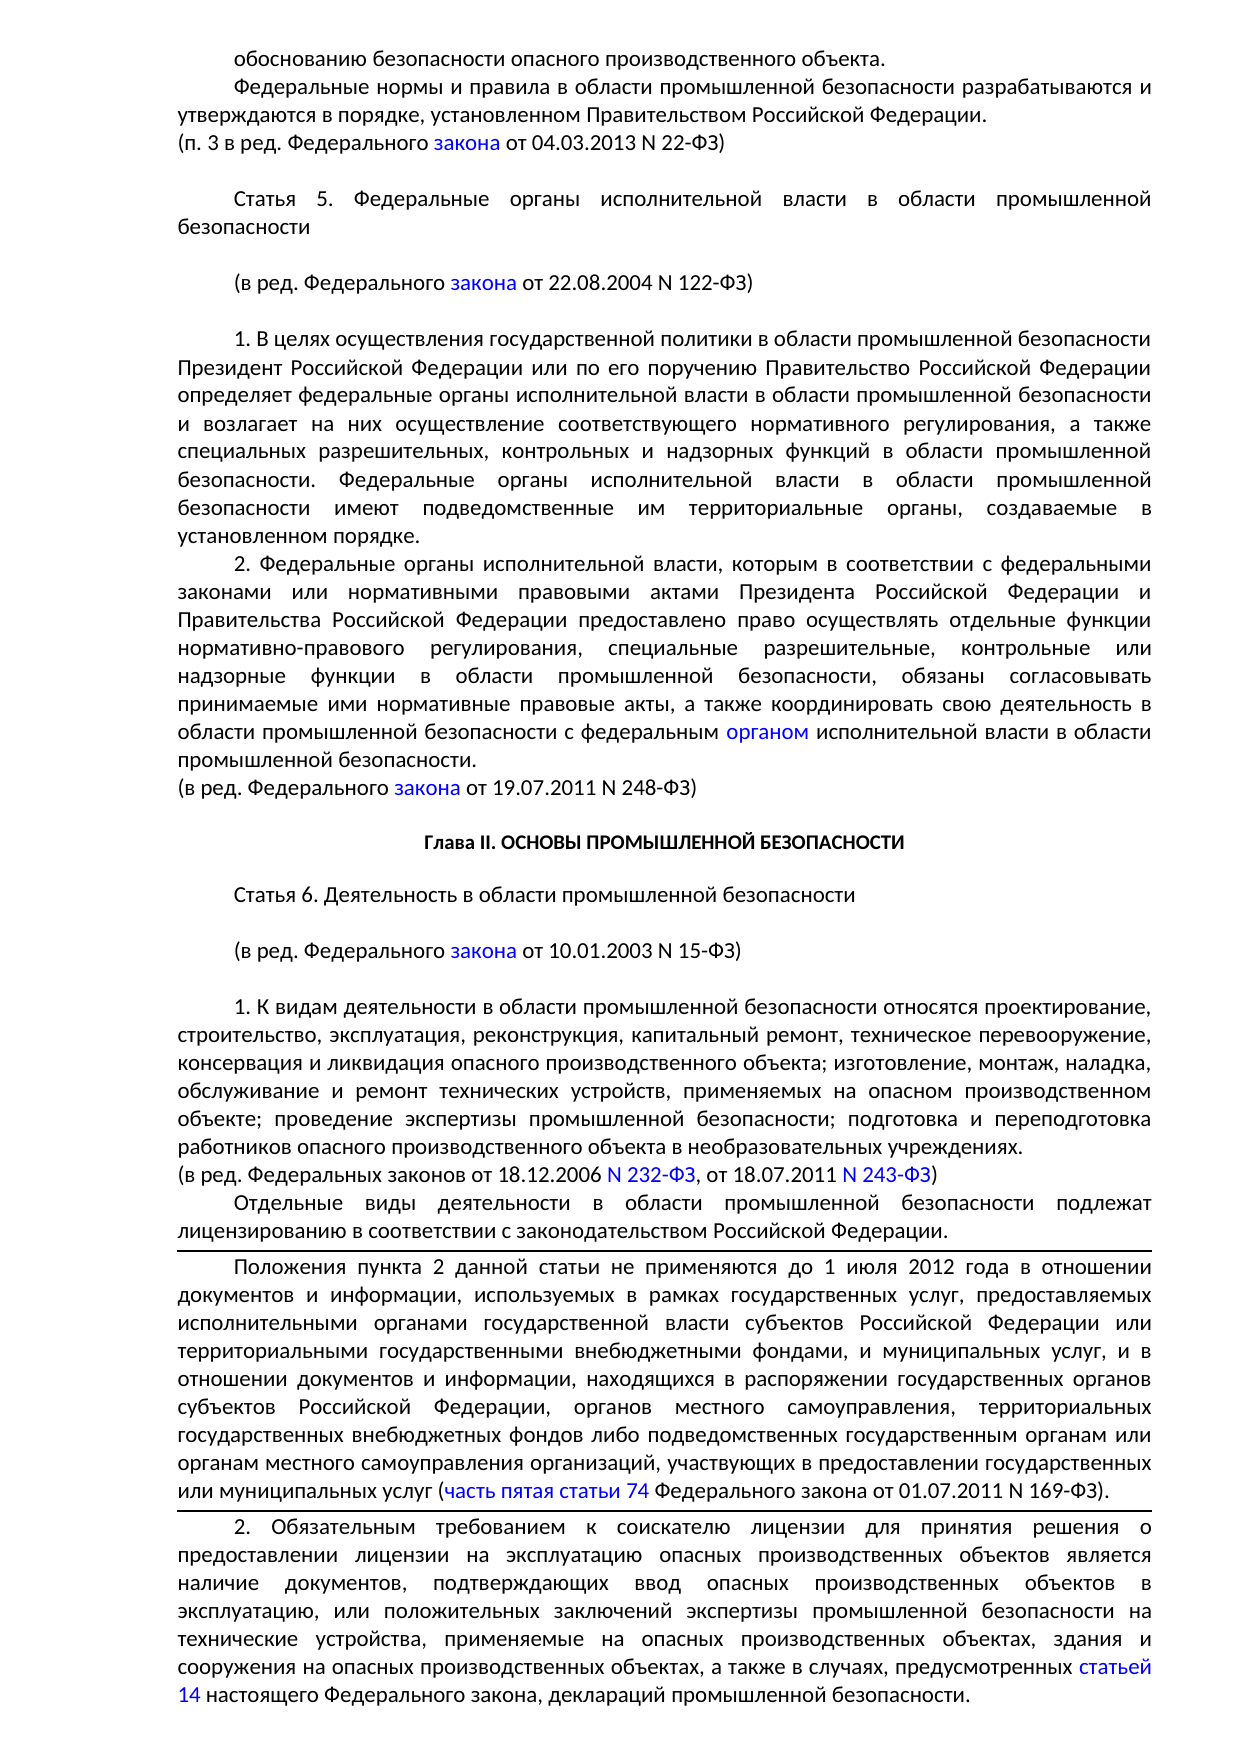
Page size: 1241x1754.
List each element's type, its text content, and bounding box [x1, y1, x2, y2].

title Глава II. ОСНОВЫ ПРОМЫШЛЕННОЙ БЕЗОПАСНОСТИ [177, 829, 1152, 854]
text Статья 6. Деятельность в области промышленной безопасности [177, 880, 1152, 908]
text (в ред. Федеральных законов от 18.12.2006 N 232-ФЗ, от 18.07.2011 N 243-ФЗ) [177, 1160, 1152, 1188]
text 1. К видам деятельности в области промышленной безопасности относятся проектирование, строительство, эксплуатация, реконструкция, капитальный ремонт, техническое перевооружение, консервация и ликвидация опасного производственного объекта; изготовление, монтаж, наладка, обслуживание и ремонт технических устройств, применяемых на опасном производственном объекте; проведение экспертизы промышленной безопасности; подготовка и переподготовка работников опасного производственного объекта в необразовательных учреждениях. [177, 992, 1152, 1160]
text 2. Обязательным требованием к соискателю лицензии для принятия решения о предоставлении лицензии на эксплуатацию опасных производственных объектов является наличие документов, подтверждающих ввод опасных производственных объектов в эксплуатацию, или положительных заключений экспертизы промышленной безопасности на технические устройства, применяемые на опасных производственных объектах, здания и сооружения на опасных производственных объектах, а также в случаях, предусмотренных статьей 14 настоящего Федерального закона, деклараций промышленной безопасности. [177, 1512, 1152, 1708]
text Статья 5. Федеральные органы исполнительной власти в области промышленной безопасности [177, 184, 1152, 241]
text Отдельные виды деятельности в области промышленной безопасности подлежат лицензированию в соответствии с законодательством Российской Федерации. [177, 1188, 1152, 1244]
text (в ред. Федерального закона от 10.01.2003 N 15-ФЗ) [177, 936, 1152, 964]
text (в ред. Федерального закона от 22.08.2004 N 122-ФЗ) [177, 268, 1152, 297]
text Положения пункта 2 данной статьи не применяются до 1 июля 2012 года в отношении документов и информации, используемых в рамках государственных услуг, предоставляемых исполнительными органами государственной власти субъектов Российской Федерации или территориальными государственными внебюджетными фондами, и муниципальных услуг, и в отношении документов и информации, находящихся в распоряжении государственных органов субъектов Российской Федерации, органов местного самоуправления, территориальных государственных внебюджетных фондов либо подведомственных государственным органам или органам местного самоуправления организаций, участвующих в предоставлении государственных или муниципальных услуг (часть пятая статьи 74 Федерального закона от 01.07.2011 N 169-ФЗ). [177, 1252, 1152, 1504]
text (п. 3 в ред. Федерального закона от 04.03.2013 N 22-ФЗ) [177, 128, 1152, 156]
text Федеральные нормы и правила в области промышленной безопасности разрабатываются и утверждаются в порядке, установленном Правительством Российской Федерации. [177, 72, 1152, 128]
text (в ред. Федерального закона от 19.07.2011 N 248-ФЗ) [177, 773, 1152, 801]
text 2. Федеральные органы исполнительной власти, которым в соответствии с федеральными законами или нормативными правовыми актами Президента Российской Федерации и Правительства Российской Федерации предоставлено право осуществлять отдельные функции нормативно-правового регулирования, специальные разрешительные, контрольные или надзорные функции в области промышленной безопасности, обязаны согласовывать принимаемые ими нормативные правовые акты, а также координировать свою деятельность в области промышленной безопасности с федеральным органом исполнительной власти в области промышленной безопасности. [177, 549, 1152, 773]
text 1. В целях осуществления государственной политики в области промышленной безопасности Президент Российской Федерации или по его поручению Правительство Российской Федерации определяет федеральные органы исполнительной власти в области промышленной безопасности и возлагает на них осуществление соответствующего нормативного регулирования, а также специальных разрешительных, контрольных и надзорных функций в области промышленной безопасности. Федеральные органы исполнительной власти в области промышленной безопасности имеют подведомственные им территориальные органы, создаваемые в установленном порядке. [177, 324, 1152, 549]
text обоснованию безопасности опасного производственного объекта. [177, 44, 1152, 72]
